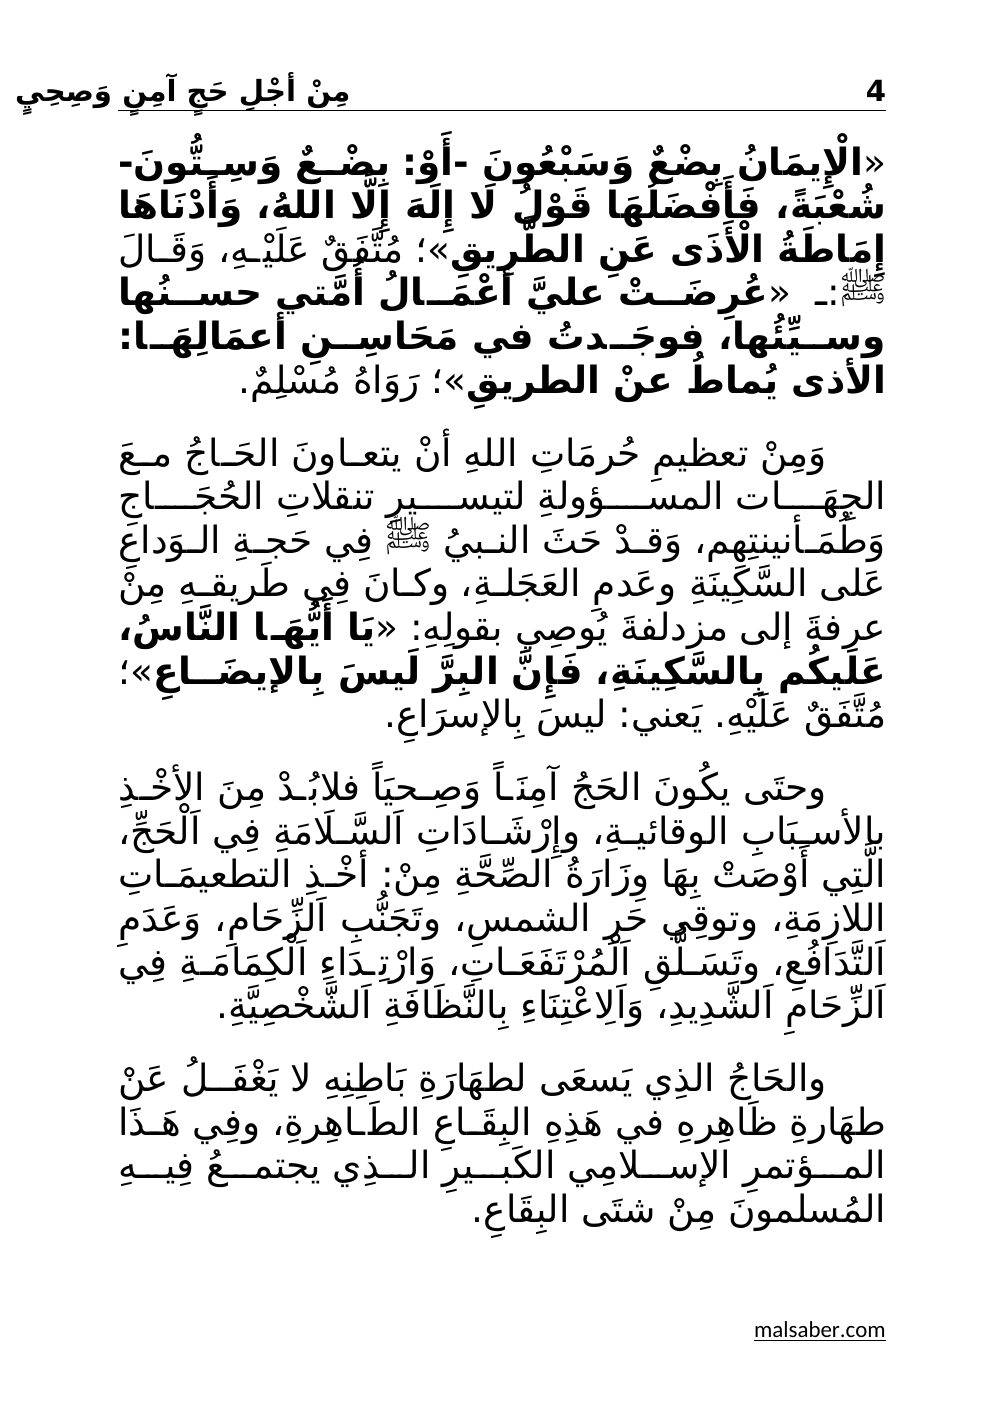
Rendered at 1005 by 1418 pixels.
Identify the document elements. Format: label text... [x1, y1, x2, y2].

text وَمِنْ تعظيمِ حُرمَاتِ اللهِ أنْ يتعاونَ الحَاجُ معَ الجِهَات المسؤولةِ لتيسيرِ تنقلاتِ الحُجَاجِ وَطُمَأنينتِهِم، وَقدْ حَثَ النبيُ ﷺ فِي حَجةِ الوَداعِ عَلى السَّكِينَةِ وعَدمِ العَجَلةِ، وكانَ فِي طَريقهِ مِنْ عرفةَ إلى مزدلفةَ يُوصِي بقولِهِ: «يَا أَيُّهَا النَّاسُ، عَلَيكُم بِالسَّكِينَةِ، فَإِنَّ البِرَّ لَيسَ بِالإيضَاعِ»؛ مُتَّفَقٌ عَلَيْهِ. يَعني: ليسَ بِالإسرَاعِ. [118, 431, 886, 737]
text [118, 140, 886, 402]
text وحتَى يكُونَ الحَجُ آمِنَاً وَصِحيَاً فلابُدْ مِنَ الأخْذِ بالأسبَابِ الوقائيةِ، وإِرْشَادَاتِ اَلسَّلَامَةِ فِي اَلْحَجِّ، الَّتِي أَوْصَتْ بِهَا وِزَارَةُ الصِّحَّةِ مِنْ: أخْذِ التطعيمَاتِ اللازِمَةِ، وتوقِي حَرِ الشمسِ، وتَجَنُّبِ اَلزِّحَامِ، وَعَدَمِ اَلتَّدَافُعِ، وتَسَلُّقِ اَلْمُرْتَفَعَاتِ، وَارْتِدَاءِ اَلْكِمَامَةِ فِي اَلزِّحَامِ اَلشَّدِيدِ، وَاَلِاعْتِنَاءِ بِالنَّظَافَةِ اَلشَّخْصِيَّةِ. [118, 766, 886, 1028]
text والحَاجُ الذِي يَسعَى لطهَارَةِ بَاطِنِهِ لا يَغْفَلُ عَنْ طهَارةِ ظَاهِرهِ في هَذِهِ البِقَاعِ الطَاهِرةِ، وفِي هَذَا المؤتمرِ الإسلامِي الكَبيرِ الذِي يجتمعُ فِيهِ المُسلمونَ مِنْ شتَى البِقَاعِ. [118, 1057, 886, 1231]
